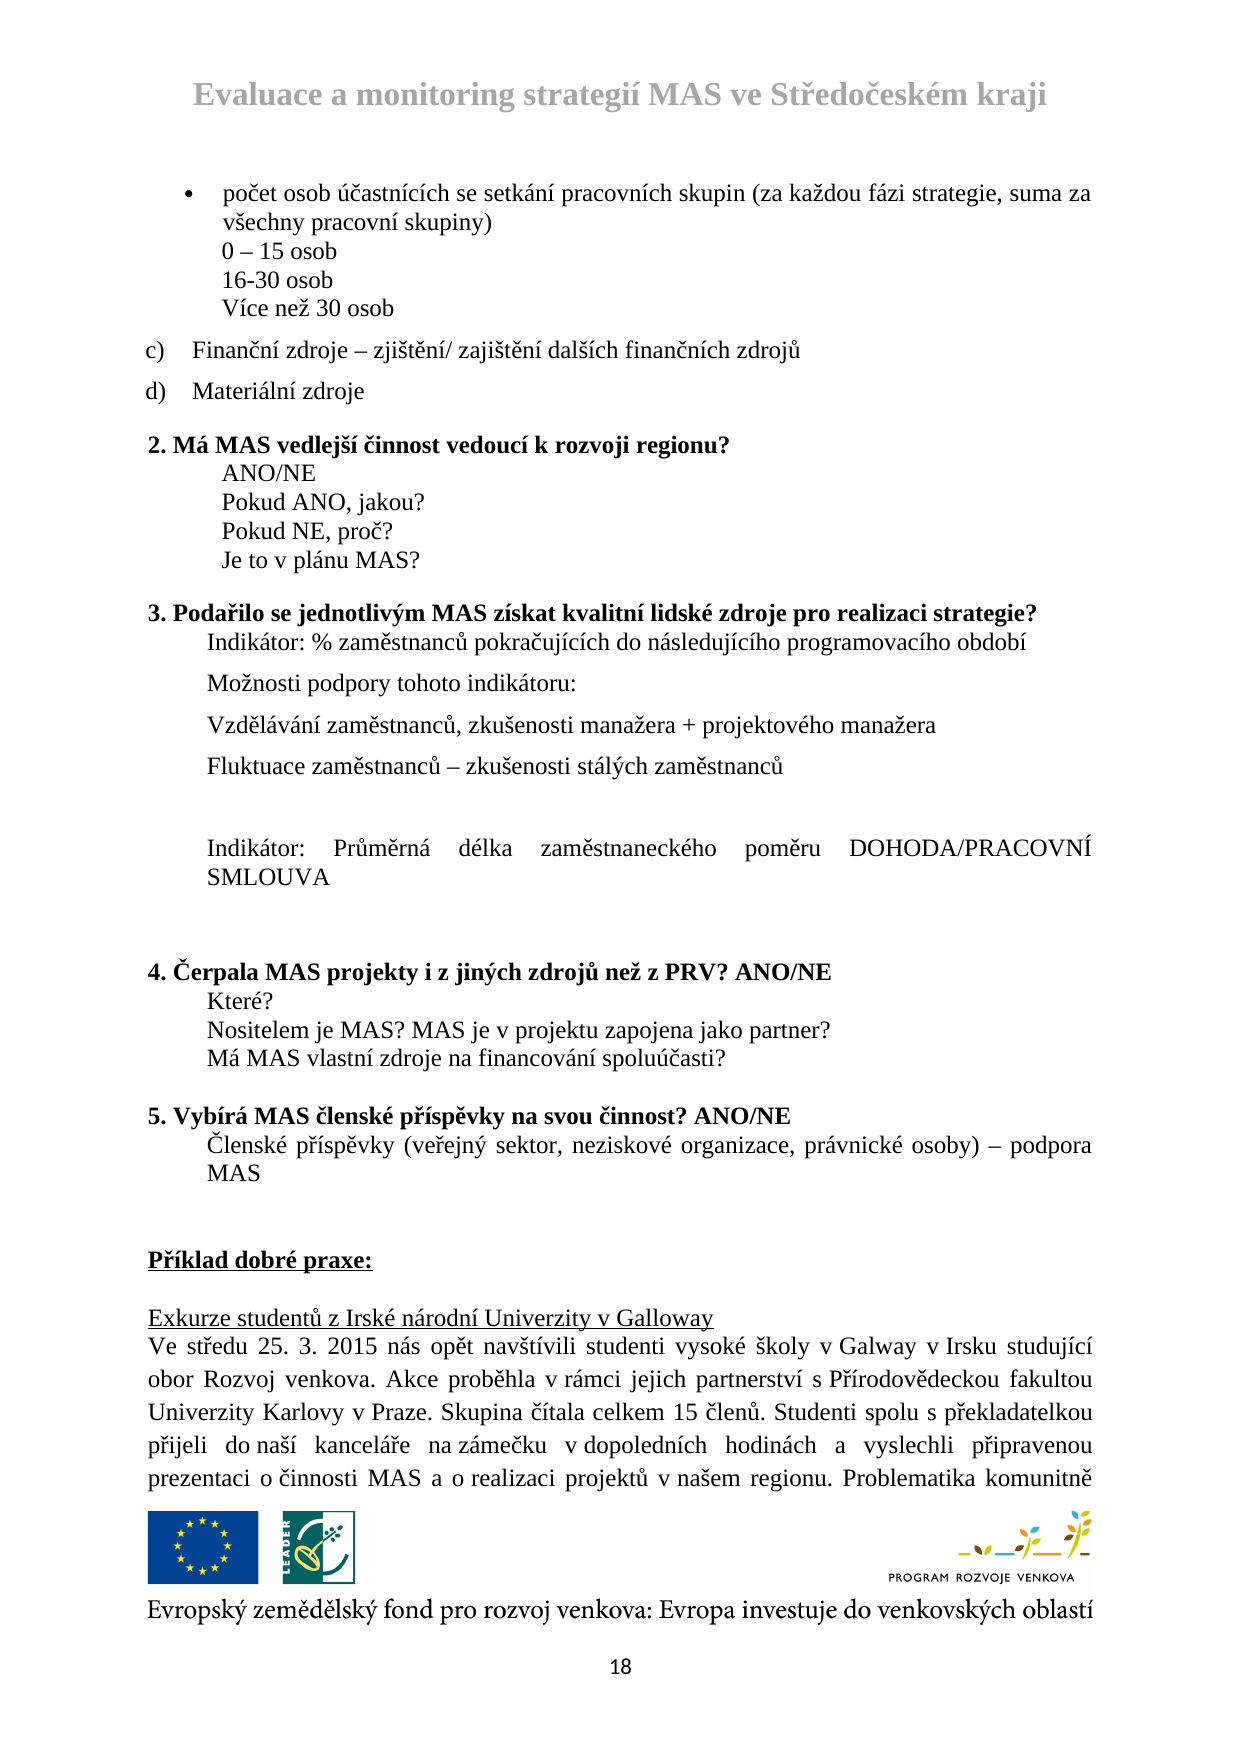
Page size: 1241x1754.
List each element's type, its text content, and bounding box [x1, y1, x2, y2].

text Indikátor: Průměrná délka zaměstnaneckého poměru DOHODA/PRACOVNÍ SMLOUVA [207, 833, 1093, 891]
text Exkurze studentů z Irské národní Univerzity v Galloway [148, 1303, 1093, 1331]
text 5. Vybírá MAS členské příspěvky na svou činnost? ANO/NE [148, 1101, 1093, 1130]
list počet osob účastnících se setkání pracovních skupin (za každou fázi strategie, suma za všechny pracovní skupiny) [185, 178, 1093, 236]
text Vzdělávání zaměstnanců, zkušenosti manažera + projektového manažera [207, 710, 1093, 738]
text Nositelem je MAS? MAS je v projektu zapojena jako partner? [207, 1015, 1093, 1043]
text Indikátor: % zaměstnanců pokračujících do následujícího programovacího období [207, 627, 1093, 656]
text Členské příspěvky (veřejný sektor, neziskové organizace, právnické osoby) – podpora MAS [207, 1130, 1093, 1187]
text Příklad dobré praxe: [148, 1245, 1093, 1273]
text Pokud ANO, jakou? [221, 487, 1093, 516]
text 4. Čerpala MAS projekty i z jiných zdrojů než z PRV? ANO/NE [148, 957, 1093, 986]
text Možnosti podpory tohoto indikátoru: [207, 668, 1093, 697]
text ANO/NE [221, 458, 1093, 487]
text Má MAS vlastní zdroje na financování spoluúčasti? [207, 1043, 1093, 1072]
list 16-30 osob [221, 265, 1093, 293]
text Je to v plánu MAS? [221, 545, 1093, 573]
text Pokud NE, proč? [221, 516, 1093, 545]
text 2. Má MAS vedlejší činnost vedoucí k rozvoji regionu? [148, 430, 1093, 458]
list 0 – 15 osob [221, 236, 1093, 265]
list Finanční zdroje – zjištění/ zajištění dalších finančních zdrojů [145, 335, 1093, 363]
text Které? [207, 986, 1093, 1015]
text Fluktuace zaměstnanců – zkušenosti stálých zaměstnanců [207, 751, 1093, 780]
text 3. Podařilo se jednotlivým MAS získat kvalitní lidské zdroje pro realizaci strategie? [148, 598, 1093, 627]
list Více než 30 osob [221, 293, 1093, 322]
list Materiální zdroje [145, 376, 1093, 405]
picture [147, 1511, 1093, 1625]
